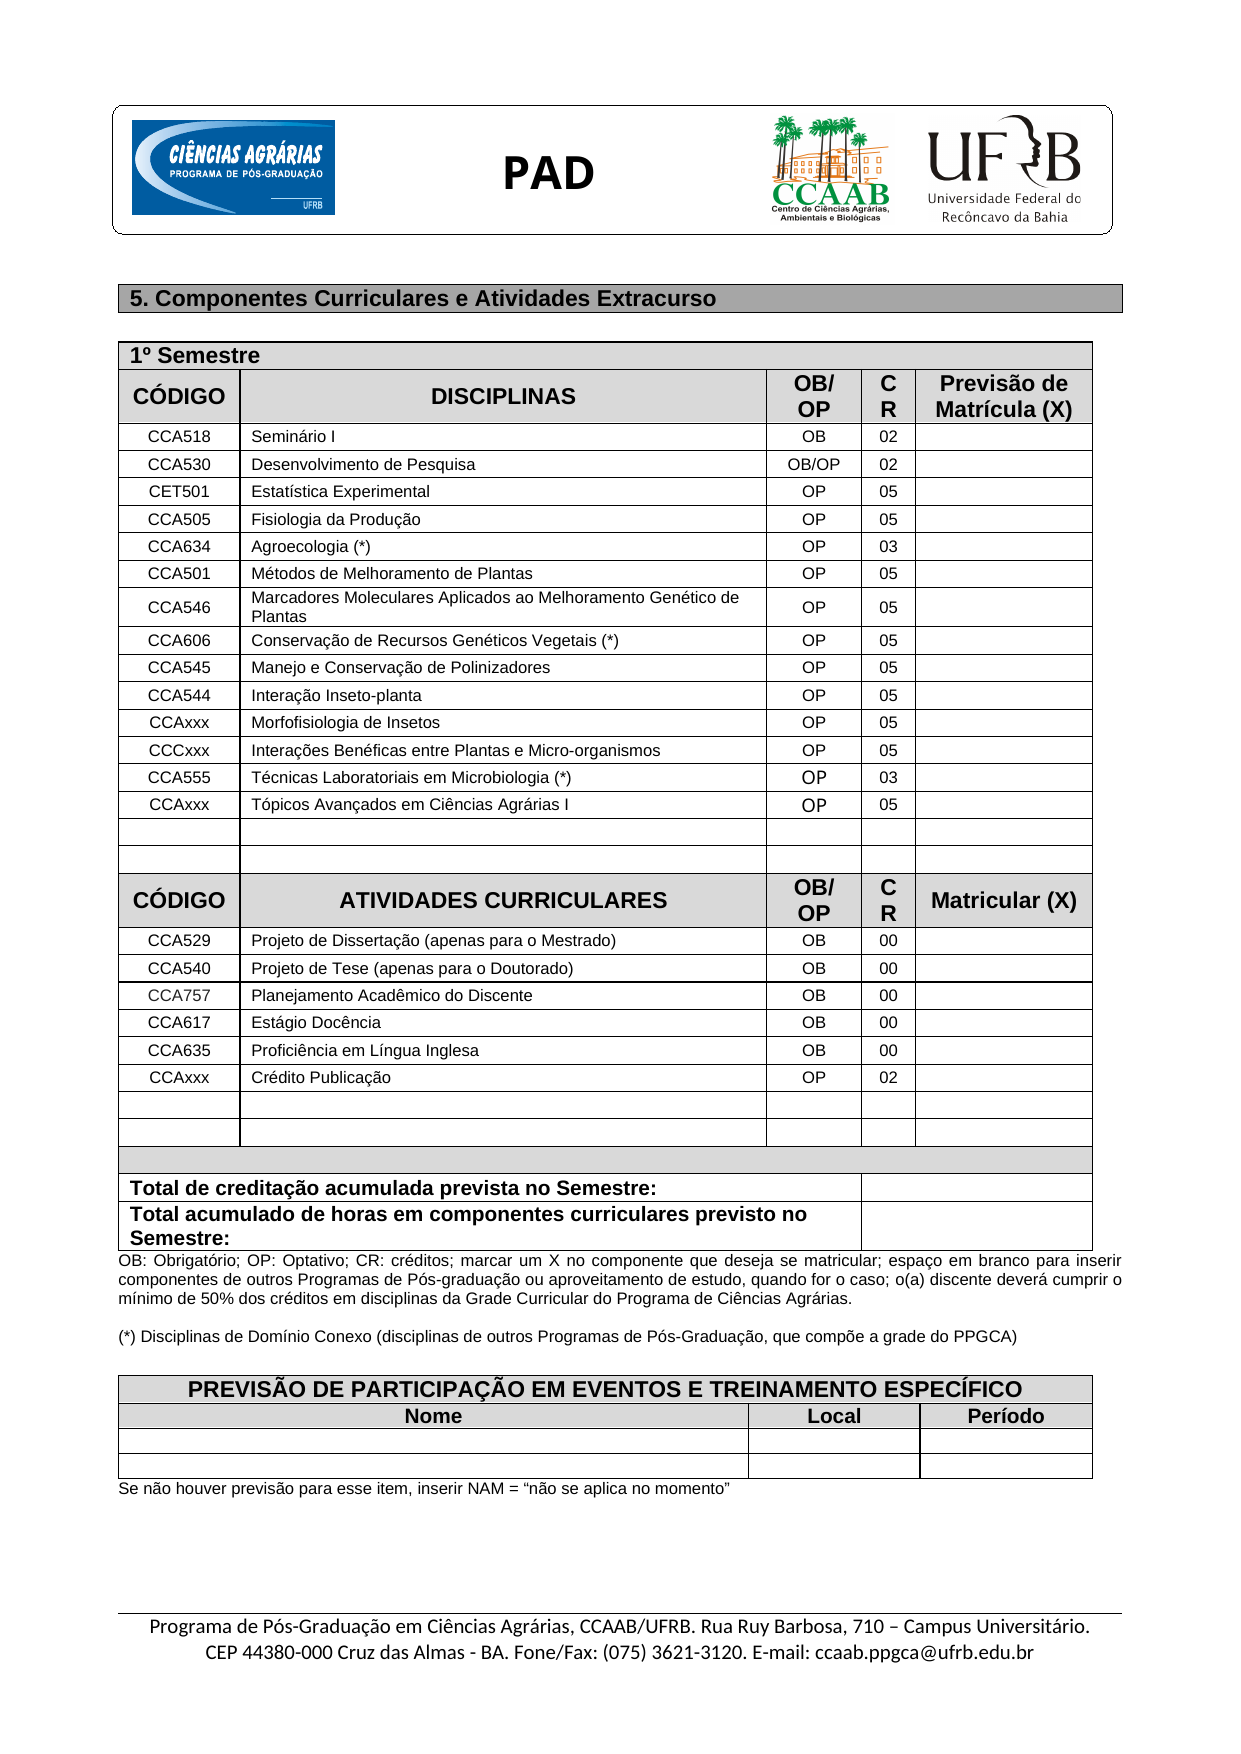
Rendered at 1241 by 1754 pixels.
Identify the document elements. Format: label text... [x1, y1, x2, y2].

table_cell 03 [862, 764, 915, 791]
table_cell OB [767, 928, 861, 954]
table_cell OB [767, 983, 861, 1009]
table_cell [767, 846, 861, 873]
table_cell OB/OP [767, 874, 861, 927]
table_cell Proficiência em Língua Inglesa [241, 1037, 766, 1063]
table_cell [862, 819, 915, 845]
table_cell [916, 1119, 1092, 1146]
table_cell [916, 478, 1092, 505]
table_cell CCAxxx [119, 792, 239, 818]
table_cell 00 [862, 983, 915, 1009]
table_cell CCCxxx [119, 737, 239, 763]
table_header PREVISÃO DE PARTICIPAÇÃO EM EVENTOS E TREINAMENTO ESPECÍFICO [119, 1376, 1092, 1402]
table_cell [767, 1119, 861, 1146]
table_cell OP [767, 627, 861, 654]
table_cell OP [767, 533, 861, 559]
table_cell 02 [862, 1065, 915, 1091]
table_cell OB [767, 1037, 861, 1063]
text Se não houver previsão para esse item, inserir NAM = “não se aplica no momento” [118, 1478, 1122, 1498]
table_cell 00 [862, 955, 915, 981]
table_cell Total acumulado de horas em componentes curriculares previsto no Semestre: [119, 1202, 861, 1249]
table_cell [921, 1429, 1092, 1452]
table_cell Período [921, 1404, 1092, 1427]
table_cell 05 [862, 561, 915, 587]
table_cell CÓDIGO [119, 370, 239, 422]
table_cell OP [767, 506, 861, 532]
table_cell CCAxxx [119, 1065, 239, 1091]
table_cell Tópicos Avançados em Ciências Agrárias I [241, 792, 766, 818]
table_cell OP [767, 561, 861, 587]
table_cell CR [862, 874, 915, 927]
table_cell [916, 928, 1092, 954]
table_cell [241, 819, 766, 845]
table_cell OB/OP [767, 451, 861, 477]
table_cell CCA757 [119, 983, 239, 1009]
table_cell Conservação de Recursos Genéticos Vegetais (*) [241, 627, 766, 654]
table_cell CCA530 [119, 451, 239, 477]
table_cell [119, 1454, 748, 1477]
table_cell [916, 737, 1092, 763]
table_cell 02 [862, 424, 915, 450]
table_cell OP [767, 710, 861, 736]
table_cell Crédito Publicação [241, 1065, 766, 1091]
table_cell Morfofisiologia de Insetos [241, 710, 766, 736]
table_cell Manejo e Conservação de Polinizadores [241, 655, 766, 681]
table_cell Marcadores Moleculares Aplicados ao Melhoramento Genético de Plantas [241, 588, 766, 626]
table_cell 05 [862, 710, 915, 736]
table_cell CCA617 [119, 1010, 239, 1036]
table_cell CCA634 [119, 533, 239, 559]
table_header 1º Semestre [119, 343, 1092, 369]
table_cell 05 [862, 588, 915, 626]
table_cell [916, 682, 1092, 708]
table_cell CET501 [119, 478, 239, 505]
table_cell [119, 1429, 748, 1452]
table_cell CCA544 [119, 682, 239, 708]
table_cell [862, 1202, 1092, 1249]
table_cell CCA505 [119, 506, 239, 532]
table_cell [916, 655, 1092, 681]
table_cell Matricular (X) [916, 874, 1092, 927]
table_cell [916, 588, 1092, 626]
table_cell [916, 819, 1092, 845]
table_cell [916, 533, 1092, 559]
table_cell [916, 792, 1092, 818]
table_cell [916, 506, 1092, 532]
table_cell Seminário I [241, 424, 766, 450]
table_cell [119, 1119, 239, 1146]
table_cell CCA518 [119, 424, 239, 450]
table_cell [767, 1092, 861, 1118]
table_cell OB [767, 955, 861, 981]
table_cell 05 [862, 737, 915, 763]
table_cell Agroecologia (*) [241, 533, 766, 559]
table_cell OB [767, 1010, 861, 1036]
table_cell 05 [862, 627, 915, 654]
table_cell 05 [862, 506, 915, 532]
table_cell Estatística Experimental [241, 478, 766, 505]
table_cell Planejamento Acadêmico do Discente [241, 983, 766, 1009]
table_cell [916, 764, 1092, 791]
table_header 5. Componentes Curriculares e Atividades Extracurso [119, 285, 1122, 312]
table_cell Interação Inseto-planta [241, 682, 766, 708]
table_cell OP [767, 764, 861, 791]
table_cell [862, 1092, 915, 1118]
table_cell [241, 1119, 766, 1146]
table_cell OP [767, 478, 861, 505]
table_cell Técnicas Laboratoriais em Microbiologia (*) [241, 764, 766, 791]
table_cell 05 [862, 792, 915, 818]
table_cell [862, 1119, 915, 1146]
table_cell CCA555 [119, 764, 239, 791]
table_cell OP [767, 1065, 861, 1091]
table_cell CR [862, 370, 915, 422]
table_cell Local [749, 1404, 919, 1427]
text (*) Disciplinas de Domínio Conexo (disciplinas de outros Programas de Pós-Graduação, que compõe a grade do PPGCA) [118, 1327, 1122, 1346]
table_cell Total de creditação acumulada prevista no Semestre: [119, 1174, 861, 1201]
table_cell [916, 451, 1092, 477]
table_cell CCA635 [119, 1037, 239, 1063]
table_cell CCAxxx [119, 710, 239, 736]
table_cell [241, 846, 766, 873]
picture [770, 113, 895, 225]
table_cell OP [767, 792, 861, 818]
table_cell [916, 955, 1092, 981]
table_cell CCA501 [119, 561, 239, 587]
table_cell 00 [862, 1037, 915, 1063]
table_cell 05 [862, 478, 915, 505]
table_cell OB [767, 424, 861, 450]
table_cell [749, 1429, 919, 1452]
table_cell [119, 846, 239, 873]
table_cell [862, 1174, 1092, 1201]
table_cell CCA540 [119, 955, 239, 981]
table_cell [916, 983, 1092, 1009]
table_cell 05 [862, 682, 915, 708]
table_cell Interações Benéficas entre Plantas e Micro-organismos [241, 737, 766, 763]
table_cell CCA606 [119, 627, 239, 654]
table_cell [862, 846, 915, 873]
table_cell Projeto de Tese (apenas para o Doutorado) [241, 955, 766, 981]
table_cell 00 [862, 928, 915, 954]
table_cell Previsão de Matrícula (X) [916, 370, 1092, 422]
text OB: Obrigatório; OP: Optativo; CR: créditos; marcar um X no componente que deseja se matricular; espaço em branco para inserir componentes de outros Programas de Pós-graduação ou aproveitamento de estudo, quando for o caso; o(a) discente deverá cumprir o mínimo de 50% dos créditos em disciplinas da Grade Curricular do Programa de Ciências Agrárias. [118, 1251, 1122, 1308]
table_cell CÓDIGO [119, 874, 239, 927]
table_cell 05 [862, 655, 915, 681]
table_cell [916, 1010, 1092, 1036]
table_cell [916, 1065, 1092, 1091]
table_cell [921, 1454, 1092, 1477]
table_cell [916, 1037, 1092, 1063]
table_cell CCA529 [119, 928, 239, 954]
table_cell [767, 819, 861, 845]
table_cell CCA546 [119, 588, 239, 626]
table_cell [119, 819, 239, 845]
table_cell Fisiologia da Produção [241, 506, 766, 532]
table_cell DISCIPLINAS [241, 370, 766, 422]
table_cell CCA545 [119, 655, 239, 681]
table_cell OP [767, 588, 861, 626]
table_cell Desenvolvimento de Pesquisa [241, 451, 766, 477]
table_cell ATIVIDADES CURRICULARES [241, 874, 766, 927]
table_cell [916, 424, 1092, 450]
table_cell Métodos de Melhoramento de Plantas [241, 561, 766, 587]
table_cell [916, 561, 1092, 587]
table_cell OP [767, 737, 861, 763]
table_cell [916, 846, 1092, 873]
table_cell OP [767, 655, 861, 681]
table_cell OP [767, 682, 861, 708]
table_cell 00 [862, 1010, 915, 1036]
table_cell Nome [119, 1404, 748, 1427]
table_cell [916, 710, 1092, 736]
table_cell OB/OP [767, 370, 861, 422]
table_cell [119, 1147, 1092, 1173]
table_cell Projeto de Dissertação (apenas para o Mestrado) [241, 928, 766, 954]
table_cell 03 [862, 533, 915, 559]
table_cell [916, 627, 1092, 654]
table_cell [241, 1092, 766, 1118]
table_cell [119, 1092, 239, 1118]
table_cell [916, 1092, 1092, 1118]
picture [928, 115, 1081, 222]
table_cell [749, 1454, 919, 1477]
table_cell 02 [862, 451, 915, 477]
table_cell Estágio Docência [241, 1010, 766, 1036]
